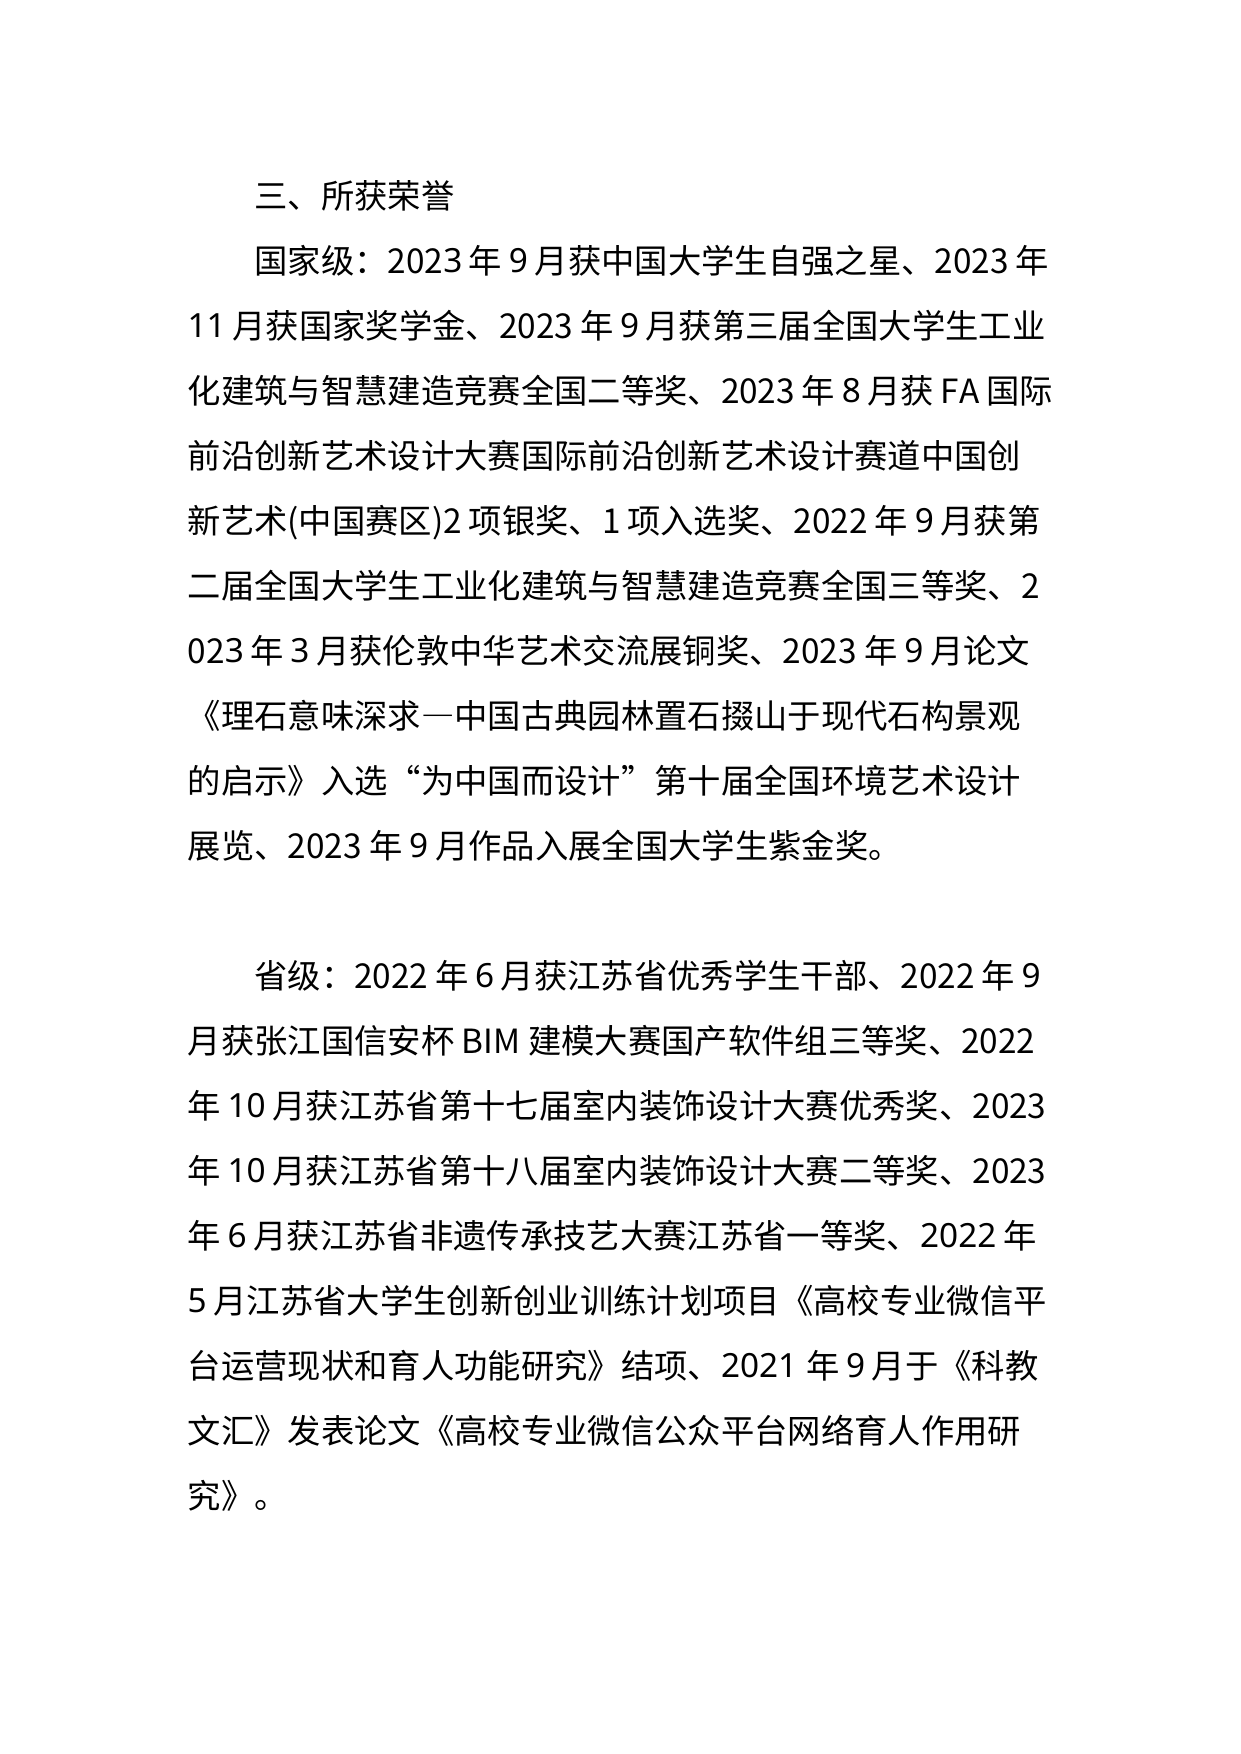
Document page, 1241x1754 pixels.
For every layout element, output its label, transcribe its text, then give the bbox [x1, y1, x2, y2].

text 国家级：2023年9月获中国大学生自强之星、2023年11月获国家奖学金、2023年9月获第三届全国大学生工业化建筑与智慧建造竞赛全国二等奖、2023年8月获FA国际前沿创新艺术设计大赛国际前沿创新艺术设计赛道中国创新艺术(中国赛区)2项银奖、1项入选奖、2022年9月获第二届全国大学生工业化建筑与智慧建造竞赛全国三等奖、2023年3月获伦敦中华艺术交流展铜奖、2023 年9月论文《理石意味深求—中国古典园林置石掇山于现代石构景观的启示》入选“为中国而设计”第十届全国环境艺术设计展览、2023 年9月作品入展全国大学生紫金奖。 [187, 227, 1053, 877]
text 省级：2022年6月获江苏省优秀学生干部、2022年9月获张江国信安杯 BIM 建模大赛国产软件组三等奖、2022年10月获江苏省第十七届室内装饰设计大赛优秀奖、2023年10月获江苏省第十八届室内装饰设计大赛二等奖、2023年6月获江苏省非遗传承技艺大赛江苏省一等奖、2022年5月江苏省大学生创新创业训练计划项目《高校专业微信平台运营现状和育人功能研究》结项、2021 年9月于《科教文汇》发表论文《高校专业微信公众平台网络育人作用研究》。 [187, 942, 1053, 1527]
text 三、所获荣誉 [187, 162, 1053, 227]
